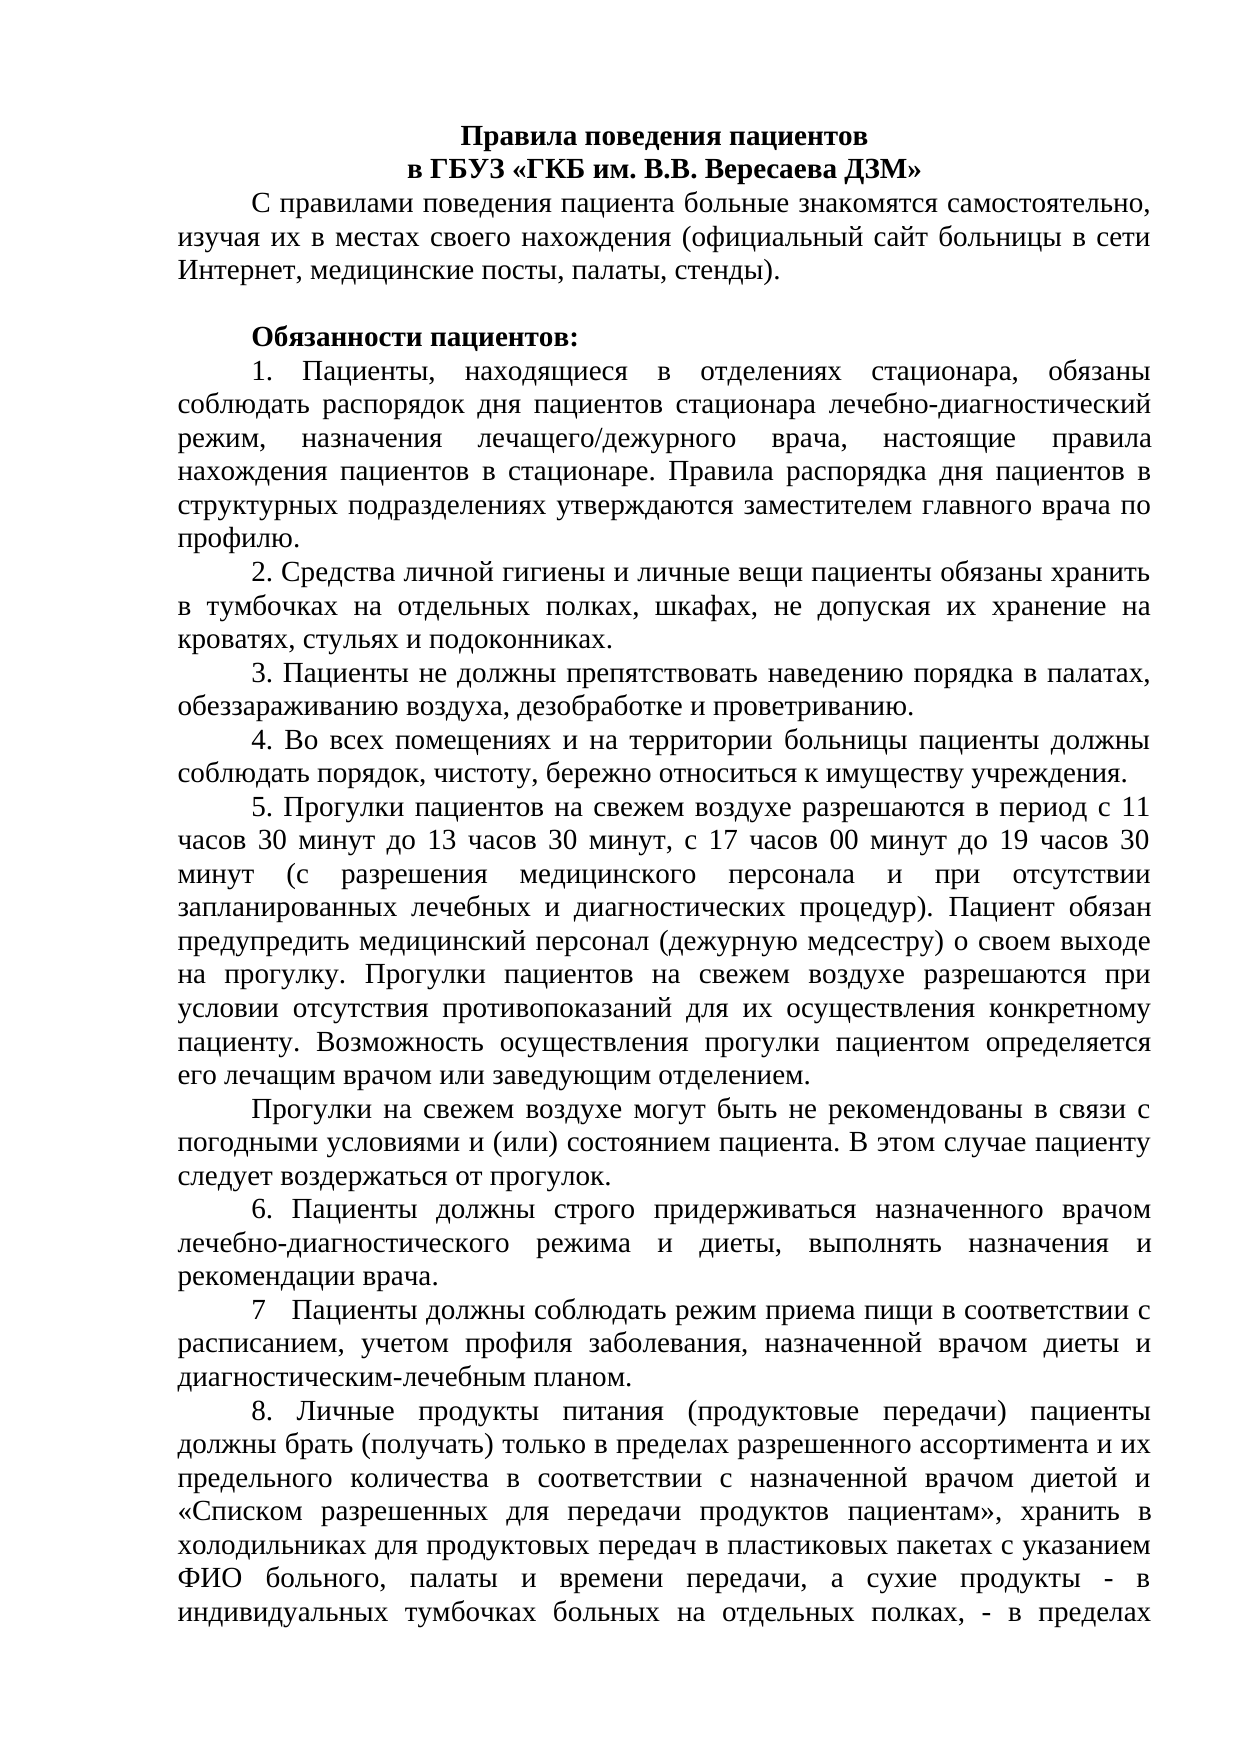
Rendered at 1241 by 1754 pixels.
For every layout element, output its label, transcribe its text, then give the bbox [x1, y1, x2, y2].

text 6. Пациенты должны строго придерживаться назначенного врачом лечебно-диагностического режима и диеты, выполнять назначения и рекомендации врача. [177, 1191, 1152, 1292]
text 2. Средства личной гигиены и личные вещи пациенты обязаны хранить в тумбочках на отдельных полках, шкафах, не допуская их хранение на кроватях, стульях и подоконниках. [177, 554, 1152, 655]
text 7 Пациенты должны соблюдать режим приема пищи в соответствии с расписанием, учетом профиля заболевания, назначенной врачом диеты и диагностическим-лечебным планом. [177, 1292, 1152, 1393]
text Правила поведения пациентов [177, 118, 1152, 152]
text Обязанности пациентов: [177, 319, 1152, 353]
text 4. Во всех помещениях и на территории больницы пациенты должны соблюдать порядок, чистоту, бережно относиться к имуществу учреждения. [177, 722, 1152, 789]
text Прогулки на свежем воздухе могут быть не рекомендованы в связи с погодными условиями и (или) состоянием пациента. В этом случае пациенту следует воздержаться от прогулок. [177, 1091, 1152, 1191]
text 3. Пациенты не должны препятствовать наведению порядка в палатах, обеззараживанию воздуха, дезобработке и проветриванию. [177, 655, 1152, 722]
text С правилами поведения пациента больные знакомятся самостоятельно, изучая их в местах своего нахождения (официальный сайт больницы в сети Интернет, медицинские посты, палаты, стенды). [177, 185, 1152, 286]
text 1. Пациенты, находящиеся в отделениях стационара, обязаны соблюдать распорядок дня пациентов стационара лечебно-диагностический режим, назначения лечащего/дежурного врача, настоящие правила нахождения пациентов в стационаре. Правила распорядка дня пациентов в структурных подразделениях утверждаются заместителем главного врача по профилю. [177, 353, 1152, 554]
text 5. Прогулки пациентов на свежем воздухе разрешаются в период с 11 часов 30 минут до 13 часов 30 минут, с 17 часов 00 минут до 19 часов 30 минут (с разрешения медицинского персонала и при отсутствии запланированных лечебных и диагностических процедур). Пациент обязан предупредить медицинский персонал (дежурную медсестру) о своем выходе на прогулку. Прогулки пациентов на свежем воздухе разрешаются при условии отсутствия противопоказаний для их осуществления конкретному пациенту. Возможность осуществления прогулки пациентом определяется его лечащим врачом или заведующим отделением. [177, 789, 1152, 1091]
text в ГБУЗ «ГКБ им. В.В. Вересаева ДЗМ» [177, 152, 1152, 185]
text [177, 1393, 1152, 1627]
